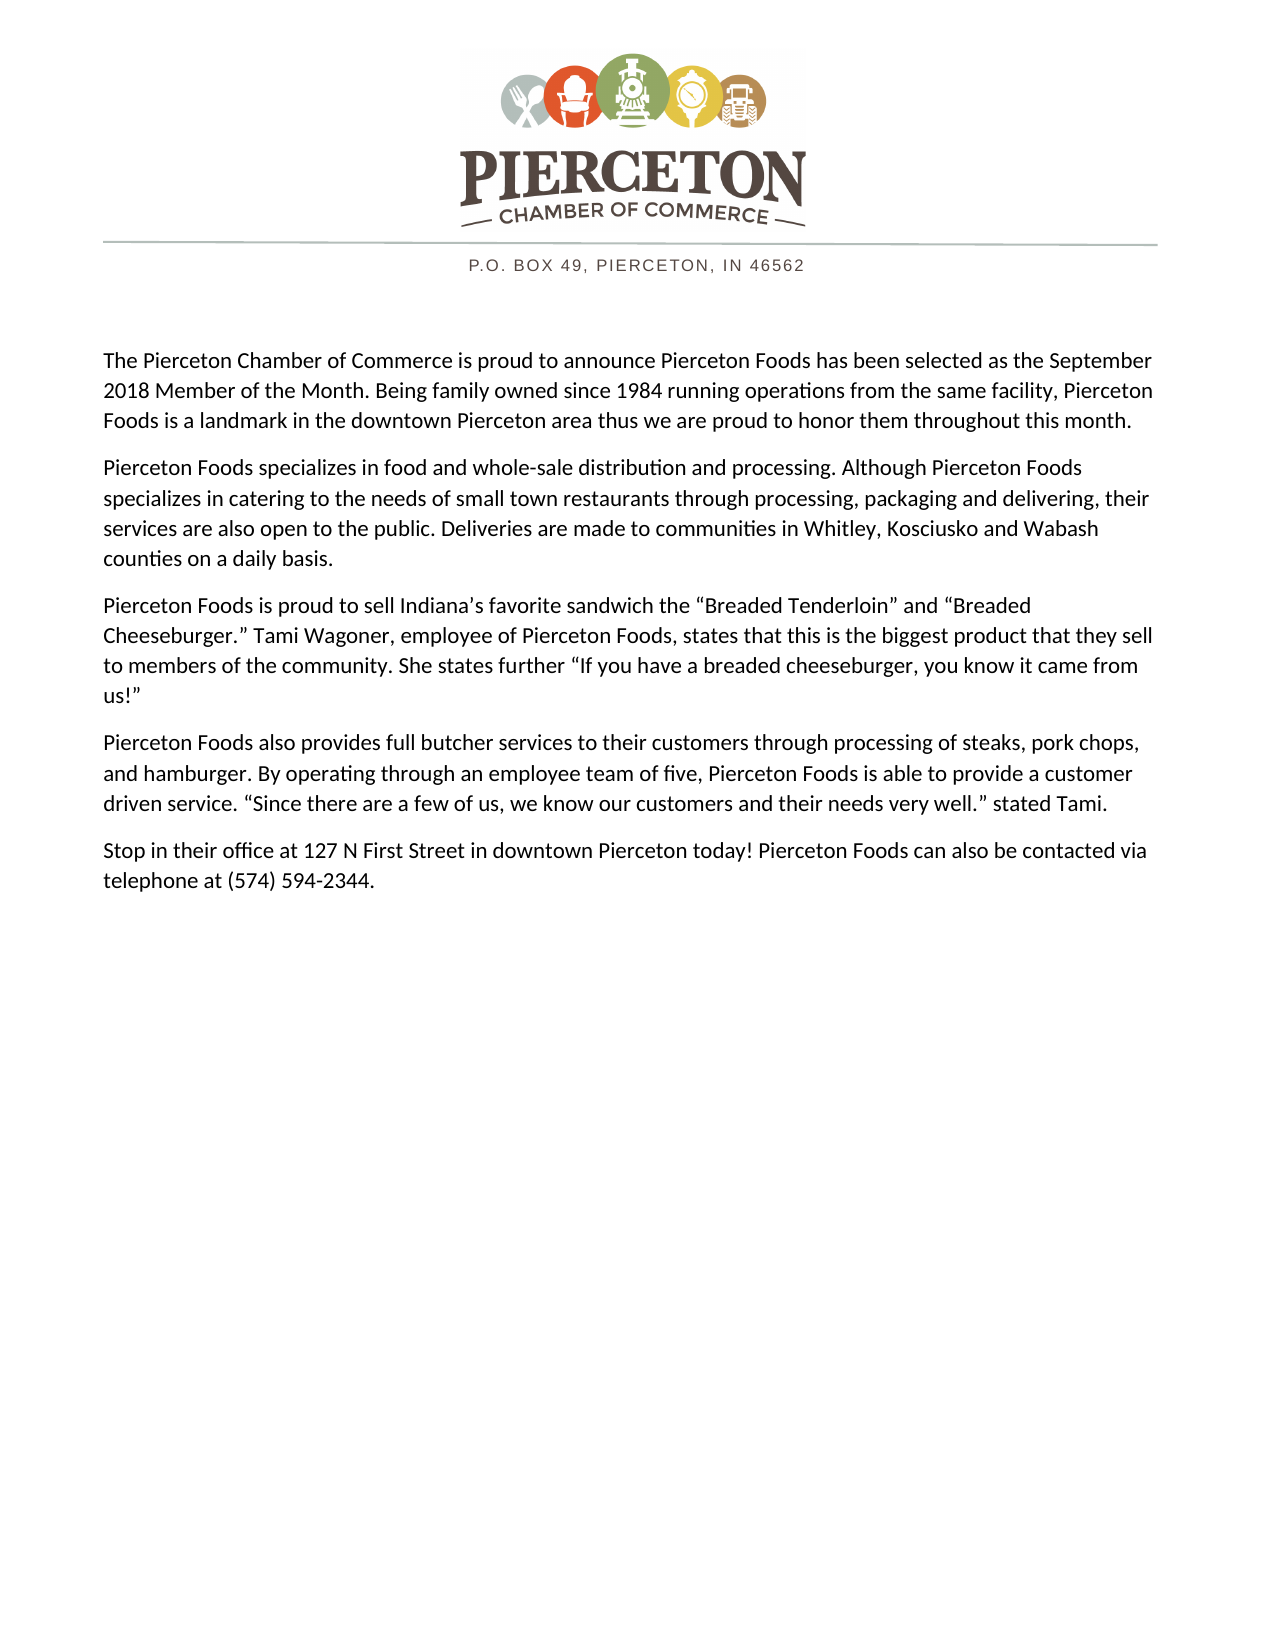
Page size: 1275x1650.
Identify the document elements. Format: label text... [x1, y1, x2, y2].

text Pierceton Foods also provides full butcher services to their customers through processing of steaks, pork chops, and hamburger. By operating through an employee team of five, Pierceton Foods is able to provide a customer driven service. “Since there are a few of us, we know our customers and their needs very well.” stated Tami. [103, 728, 1162, 817]
text Stop in their office at 127 N First Street in downtown Pierceton today! Pierceton Foods can also be contacted via telephone at (574) 594-2344. [103, 836, 1162, 894]
picture [460, 48, 806, 232]
text The Pierceton Chamber of Commerce is proud to announce Pierceton Foods has been selected as the September 2018 Member of the Month. Being family owned since 1984 running operations from the same facility, Pierceton Foods is a landmark in the downtown Pierceton area thus we are proud to honor them throughout this month. [103, 346, 1162, 434]
text Pierceton Foods specializes in food and whole-sale distribution and processing. Although Pierceton Foods specializes in catering to the needs of small town restaurants through processing, packaging and delivering, their services are also open to the public. Deliveries are made to communities in Whitley, Kosciusko and Wabash counties on a daily basis. [103, 453, 1162, 572]
text Pierceton Foods is proud to sell Indiana’s favorite sandwich the “Breaded Tenderloin” and “Breaded Cheeseburger.” Tami Wagoner, employee of Pierceton Foods, states that this is the biggest product that they sell to members of the community. She states further “If you have a breaded cheeseburger, you know it came from us!” [103, 591, 1162, 709]
